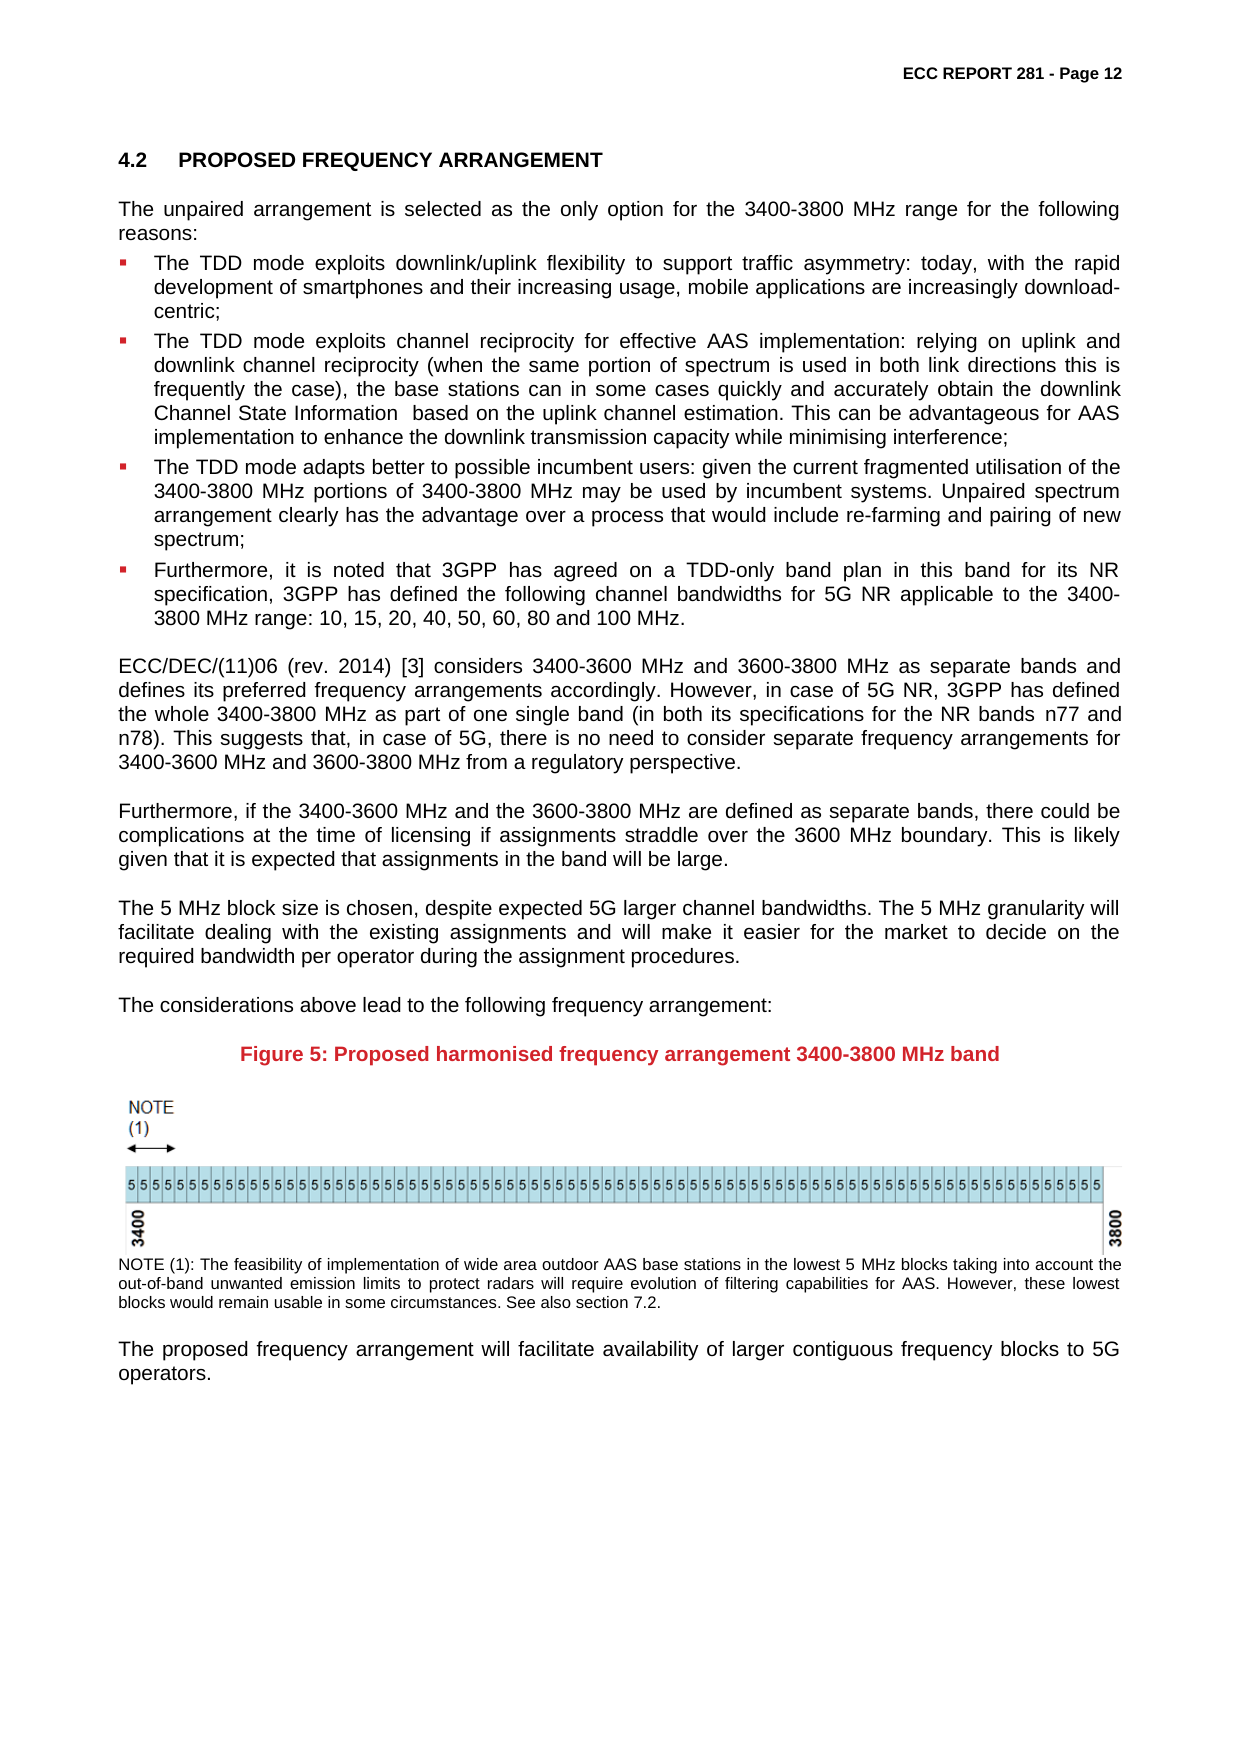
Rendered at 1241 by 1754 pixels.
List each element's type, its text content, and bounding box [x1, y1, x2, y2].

text The TDD mode exploits downlink/uplink flexibility to support traffic asymmetry: today, with the rapid development of smartphones and their increasing usage, mobile applications are increasingly download-centric; [118, 251, 1122, 323]
text The considerations above lead to the following frequency arrangement: [118, 993, 1122, 1017]
subtitle Proposed frequency arrangement [118, 148, 1122, 172]
text Furthermore, it is noted that 3GPP has agreed on a TDD-only band plan in this band for its NR specification, 3GPP has defined the following channel bandwidths for 5G NR applicable to the 3400-3800 MHz range: 10, 15, 20, 40, 50, 60, 80 and 100 MHz. [118, 557, 1122, 629]
text Figure 5: Proposed harmonised frequency arrangement 3400-3800 MHz band [118, 1042, 1122, 1066]
picture [118, 1090, 1123, 1255]
text The proposed frequency arrangement will facilitate availability of larger contiguous frequency blocks to 5G operators. [118, 1337, 1122, 1385]
text Furthermore, if the 3400-3600 MHz and the 3600-3800 MHz are defined as separate bands, there could be complications at the time of licensing if assignments straddle over the 3600 MHz boundary. This is likely given that it is expected that assignments in the band will be large. [118, 799, 1122, 871]
text The 5 MHz block size is chosen, despite expected 5G larger channel bandwidths. The 5 MHz granularity will facilitate dealing with the existing assignments and will make it easier for the market to decide on the required bandwidth per operator during the assignment procedures. [118, 896, 1122, 968]
text The unpaired arrangement is selected as the only option for the 3400-3800 MHz range for the following reasons: [118, 197, 1122, 244]
text The TDD mode exploits channel reciprocity for effective AAS implementation: relying on uplink and downlink channel reciprocity (when the same portion of spectrum is used in both link directions this is frequently the case), the base stations can in some cases quickly and accurately obtain the downlink Channel State Information based on the uplink channel estimation. This can be advantageous for AAS implementation to enhance the downlink transmission capacity while minimising interference; [118, 329, 1122, 449]
text The TDD mode adapts better to possible incumbent users: given the current fragmented utilisation of the 3400-3800 MHz portions of 3400-3800 MHz may be used by incumbent systems. Unpaired spectrum arrangement clearly has the advantage over a process that would include re-farming and pairing of new spectrum; [118, 455, 1122, 551]
text ECC/DEC/(11)06 (rev. 2014) [3] considers 3400-3600 MHz and 3600-3800 MHz as separate bands and defines its preferred frequency arrangements accordingly. However, in case of 5G NR, 3GPP has defined the whole 3400-3800 MHz as part of one single band (in both its specifications for the NR bands n77 and n78). This suggests that, in case of 5G, there is no need to consider separate frequency arrangements for 3400-3600 MHz and 3600-3800 MHz from a regulatory perspective. [118, 654, 1122, 774]
text NOTE (1): The feasibility of implementation of wide area outdoor AAS base stations in the lowest 5 MHz blocks taking into account the out-of-band unwanted emission limits to protect radars will require evolution of filtering capabilities for AAS. However, these lowest blocks would remain usable in some circumstances. See also section 7.2. [118, 1255, 1122, 1312]
